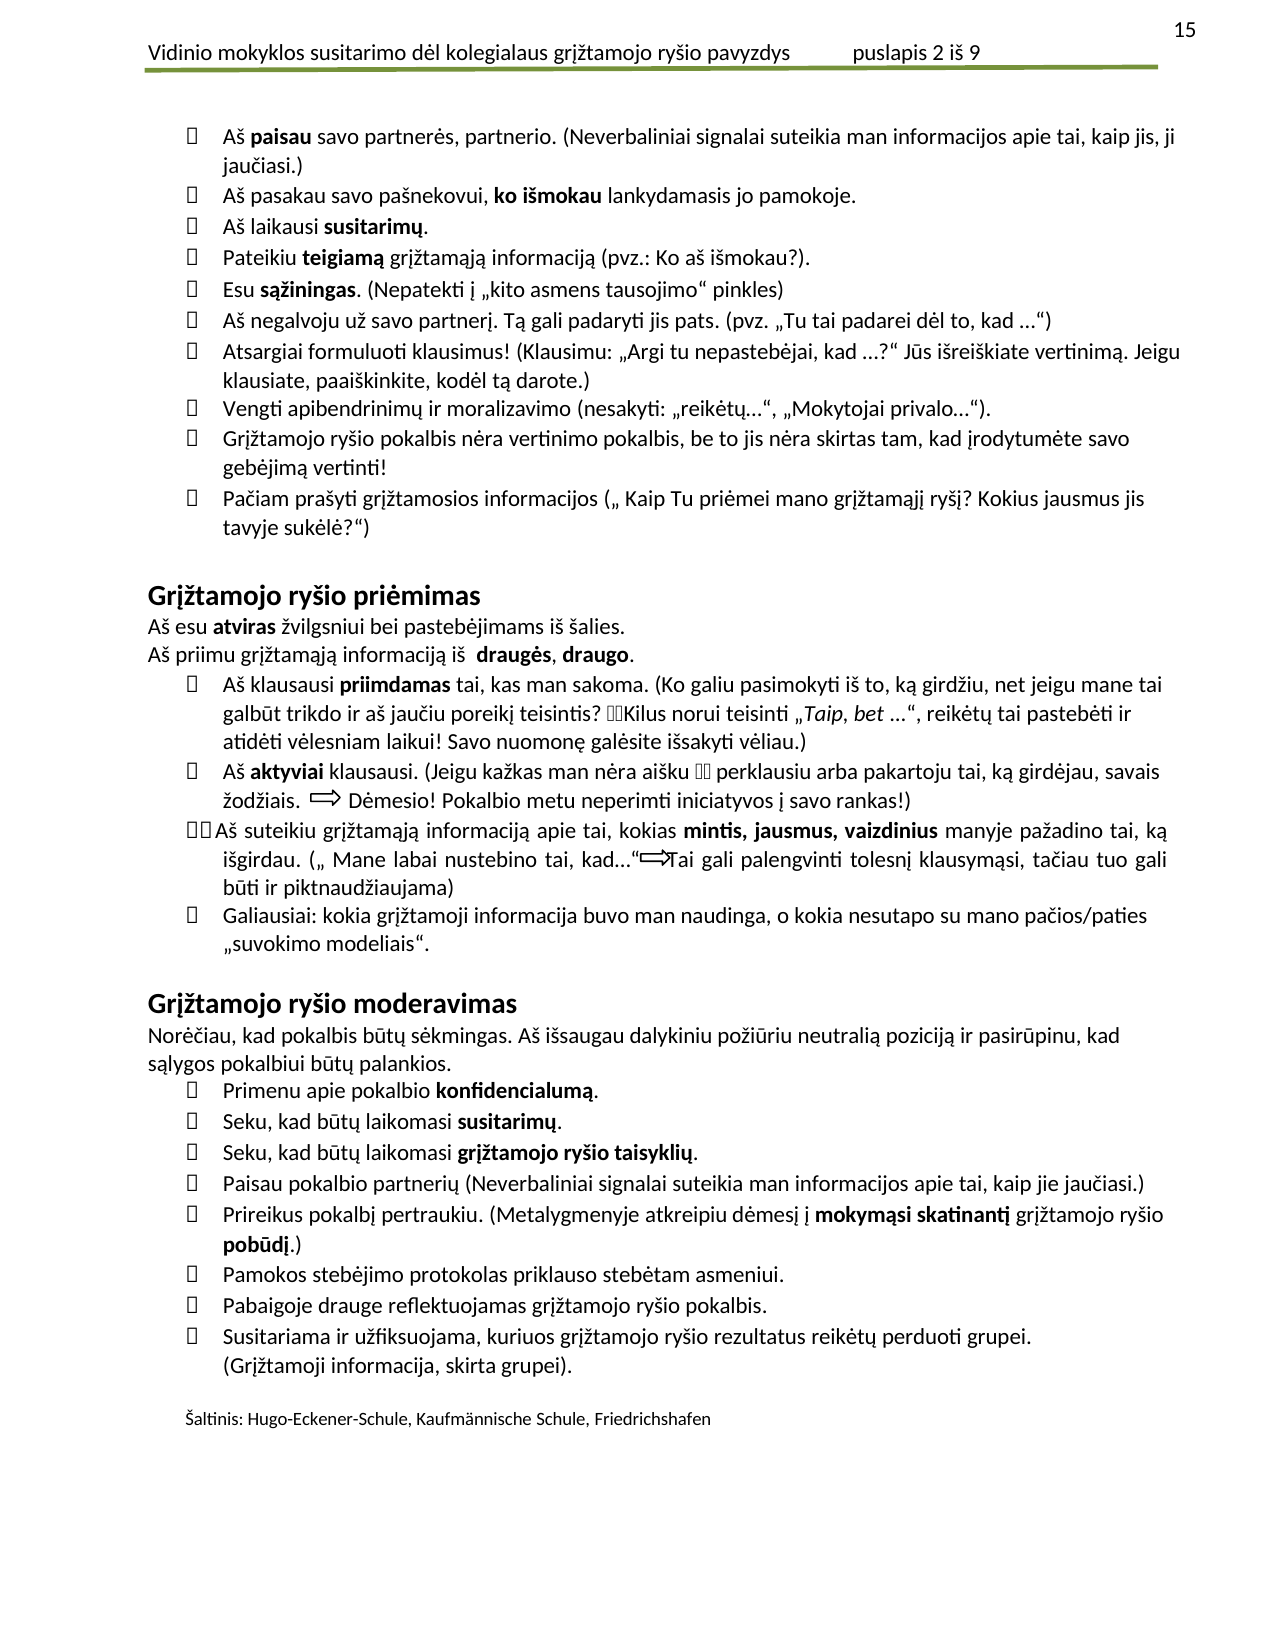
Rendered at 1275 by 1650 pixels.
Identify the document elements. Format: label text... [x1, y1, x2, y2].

text  Esu sąžiningas. (Nepatekti į „kito asmens tausojimo“ pinkles) [185, 273, 1208, 304]
subtitle Grįžtamojo ryšio priėmimas [148, 577, 1208, 612]
text  Paisau pokalbio partnerių (Neverbaliniai signalai suteikia man informacijos apie tai, kaip jie jaučiasi.) [185, 1167, 1208, 1198]
subtitle Grįžtamojo ryšio moderavimas [148, 985, 1208, 1021]
text pobūdį.) [223, 1230, 1208, 1258]
text  Vengti apibendrinimų ir moralizavimo (nesakyti: „reikėtų…“, „Mokytojai privalo…“). [185, 394, 1208, 422]
text  Atsargiai formuluoti klausimus! (Klausimu: „Argi tu nepastebėjai, kad …?“ Jūs išreiškiate vertinimą. Jeigu klausiate, paaiškinkite, kodėl tą darote.) [185, 335, 1189, 394]
text  Pateikiu teigiamą grįžtamąją informaciją (pvz.: Ko aš išmokau?). [185, 241, 1208, 273]
text  Aš laikausi susitarimų. [185, 210, 1208, 241]
text Šaltinis: Hugo-Eckener-Schule, Kaufmännische Schule, Friedrichshafen [185, 1407, 1208, 1430]
text  Aš klausausi priimdamas tai, kas man sakoma. (Ko galiu pasimokyti iš to, ką girdžiu, net jeigu mane tai galbūt trikdo ir aš jaučiu poreikį teisintis? Kilus norui teisinti „Taip, bet ...“, reikėtų tai pastebėti ir atidėti vėlesniam laikui! Savo nuomonę galėsite išsakyti vėliau.) [185, 668, 1168, 755]
text  Pamokos stebėjimo protokolas priklauso stebėtam asmeniui. [185, 1258, 1208, 1289]
text  Grįžtamojo ryšio pokalbis nėra vertinimo pokalbis, be to jis nėra skirtas tam, kad įrodytumėte savo gebėjimą vertinti! [185, 422, 1137, 481]
text Norėčiau, kad pokalbis būtų sėkmingas. Aš išsaugau dalykiniu požiūriu neutralią poziciją ir pasirūpinu, kad sąlygos pokalbiui būtų palankios. [148, 1021, 1180, 1077]
text  Aš pasakau savo pašnekovui, ko išmokau lankydamasis jo pamokoje. [185, 179, 1208, 210]
text  Galiausiai: kokia grįžtamoji informacija buvo man naudinga, o kokia nesutapo su mano pačios/paties [185, 901, 1208, 929]
text  Seku, kad būtų laikomasi susitarimų. [185, 1105, 1208, 1136]
text  Pačiam prašyti grįžtamosios informacijos („ Kaip Tu priėmei mano grįžtamąjį ryšį? Kokius jausmus jis tavyje sukėlė?“) [185, 481, 1150, 541]
text  Susitariama ir užfiksuojama, kuriuos grįžtamojo ryšio rezultatus reikėtų perduoti grupei. (Grįžtamoji informacija, skirta grupei). [185, 1320, 1038, 1379]
text  Pabaigoje drauge reflektuojamas grįžtamojo ryšio pokalbis. [185, 1289, 1208, 1320]
text  Aš paisau savo partnerės, partnerio. (Neverbaliniai signalai suteikia man informacijos apie tai, kaip jis, ji jaučiasi.) [185, 119, 1180, 179]
text „suvokimo modeliais“. [223, 929, 1208, 957]
text Aš esu atviras žvilgsniui bei pastebėjimams iš šalies. Aš priimu grįžtamąją informaciją iš draugės, draugo. [148, 612, 643, 668]
text  Prireikus pokalbį pertraukiu. (Metalygmenyje atkreipiu dėmesį į mokymąsi skatinantį grįžtamojo ryšio [185, 1198, 1208, 1230]
text  Aš aktyviai klausausi. (Jeigu kažkas man nėra aišku perklausiu arba pakartoju tai, ką girdėjau, savais žodžiais. Dėmesio! Pokalbio metu neperimti iniciatyvos į savo rankas!) [185, 755, 1168, 814]
text  Seku, kad būtų laikomasi grįžtamojo ryšio taisyklių. [185, 1136, 1208, 1167]
text  Aš negalvoju už savo partnerį. Tą gali padaryti jis pats. (pvz. „Tu tai padarei dėl to, kad …“) [185, 304, 1208, 335]
text Aš suteikiu grįžtamąją informaciją apie tai, kokias mintis, jausmus, vaizdinius manyje pažadino tai, ką išgirdau. („ Mane labai nustebino tai, kad…“ Tai gali palengvinti tolesnį klausymąsi, tačiau tuo gali būti ir piktnaudžiaujama) [185, 814, 1167, 901]
text  Primenu apie pokalbio konfidencialumą. [185, 1077, 1208, 1104]
